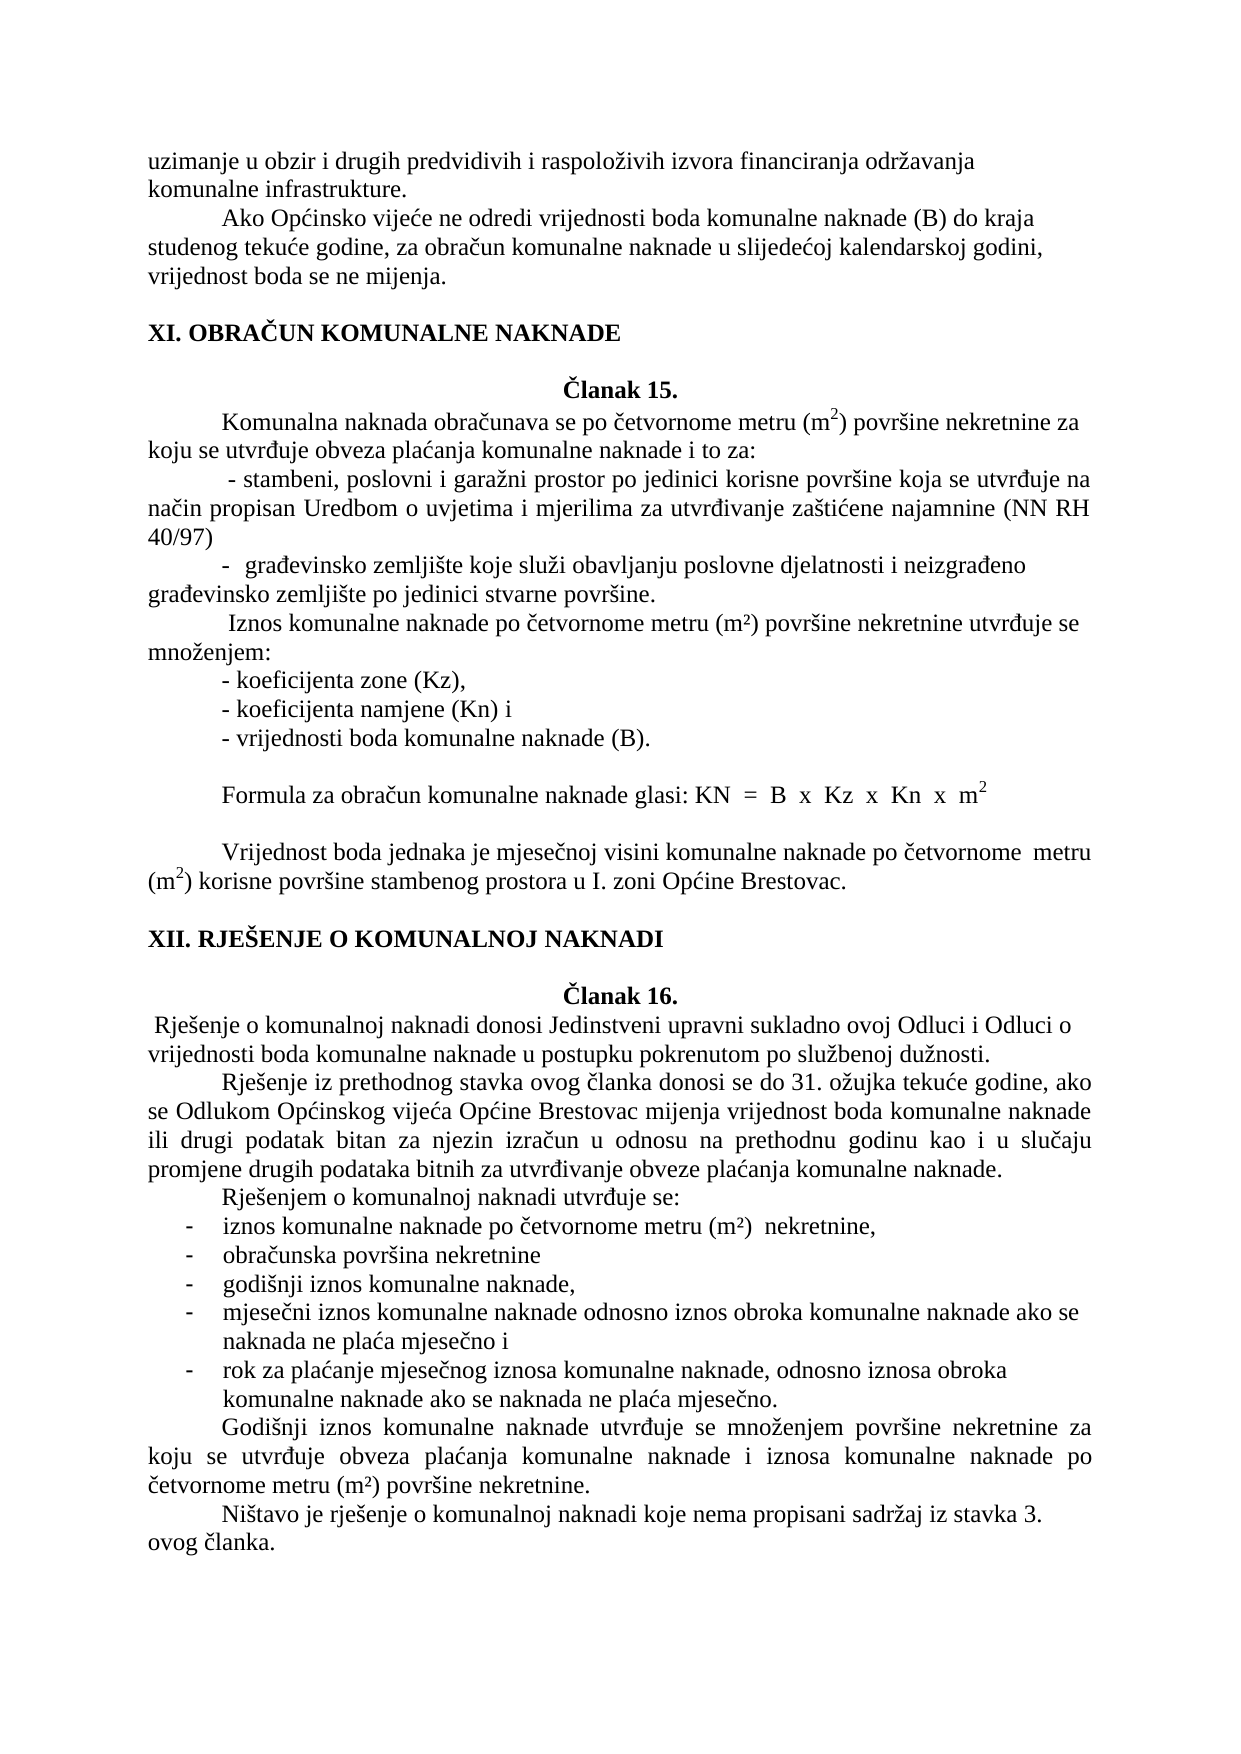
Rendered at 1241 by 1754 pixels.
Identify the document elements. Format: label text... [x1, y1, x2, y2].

list koeficijenta zone (Kz), [221, 665, 1107, 694]
list građevinsko zemljište koje služi obavljanju poslovne djelatnosti i neizgrađeno građevinsko zemljište po jedinici stvarne površine. [148, 550, 1093, 608]
list stambeni, poslovni i garažni prostor po jedinici korisne površine koja se utvrđuje na način propisan Uredbom o uvjetima i mjerilima za utvrđivanje zaštićene najamnine (NN RH 40/97) [148, 464, 1092, 550]
text Godišnji iznos komunalne naknade utvrđuje se množenjem površine nekretnine za koju se utvrđuje obveza plaćanja komunalne naknade i iznosa komunalne naknade po četvornome metru (m²) površine nekretnine. [148, 1412, 1093, 1499]
text Formula za obračun komunalne naknade glasi: KN = B x Kz x Kn x m2 Vrijednost boda jednaka je mjesečnoj visini komunalne naknade po četvornome metru [221, 752, 1093, 866]
text Rješenje o komunalnoj naknadi donosi Jedinstveni upravni sukladno ovoj Odluci i Odluci o vrijednosti boda komunalne naknade u postupku pokrenutom po službenoj dužnosti. [148, 1010, 1107, 1067]
list obračunska površina nekretnine [185, 1240, 1107, 1269]
subtitle RJEŠENJE O KOMUNALNOJ NAKNADI [148, 924, 1107, 952]
text Iznos komunalne naknade po četvornome metru (m²) površine nekretnine utvrđuje se množenjem: [148, 608, 1107, 665]
text Rješenjem o komunalnoj naknadi utvrđuje se: [221, 1182, 1107, 1211]
text (m2) korisne površine stambenog prostora u I. zoni Općine Brestovac. [148, 866, 1107, 895]
text Ništavo je rješenje o komunalnoj naknadi koje nema propisani sadržaj iz stavka 3. ovog članka. [148, 1499, 1051, 1556]
text Ako Općinsko vijeće ne odredi vrijednosti boda komunalne naknade (B) do kraja studenog tekuće godine, za obračun komunalne naknade u slijedećoj kalendarskoj godini, vrijednost boda se ne mijenja. [148, 203, 1045, 289]
text Članak 15. [563, 376, 1107, 404]
list vrijednosti boda komunalne naknade (B). [221, 723, 1107, 752]
list rok za plaćanje mjesečnog iznosa komunalne naknade, odnosno iznosa obroka komunalne naknade ako se naknada ne plaća mjesečno. [185, 1355, 1092, 1412]
text uzimanje u obzir i drugih predvidivih i raspoloživih izvora financiranja održavanja komunalne infrastrukture. [148, 146, 1051, 203]
list koeficijenta namjene (Kn) i [221, 694, 1107, 723]
text Članak 16. [563, 981, 1107, 1010]
list godišnji iznos komunalne naknade, [185, 1269, 1107, 1298]
subtitle OBRAČUN KOMUNALNE NAKNADE [148, 318, 1107, 347]
list iznos komunalne naknade po četvornome metru (m²) nekretnine, [185, 1211, 1107, 1240]
text Rješenje iz prethodnog stavka ovog članka donosi se do 31. ožujka tekuće godine, ako se Odlukom Općinskog vijeća Općine Brestovac mijenja vrijednost boda komunalne naknade ili drugi podatak bitan za njezin izračun u odnosu na prethodnu godinu kao i u slučaju promjene drugih podataka bitnih za utvrđivanje obveze plaćanja komunalne naknade. [148, 1067, 1093, 1182]
text Komunalna naknada obračunava se po četvornome metru (m2) površine nekretnine za koju se utvrđuje obveza plaćanja komunalne naknade i to za: [148, 404, 1107, 464]
list mjesečni iznos komunalne naknade odnosno iznos obroka komunalne naknade ako se naknada ne plaća mjesečno i [185, 1298, 1092, 1355]
